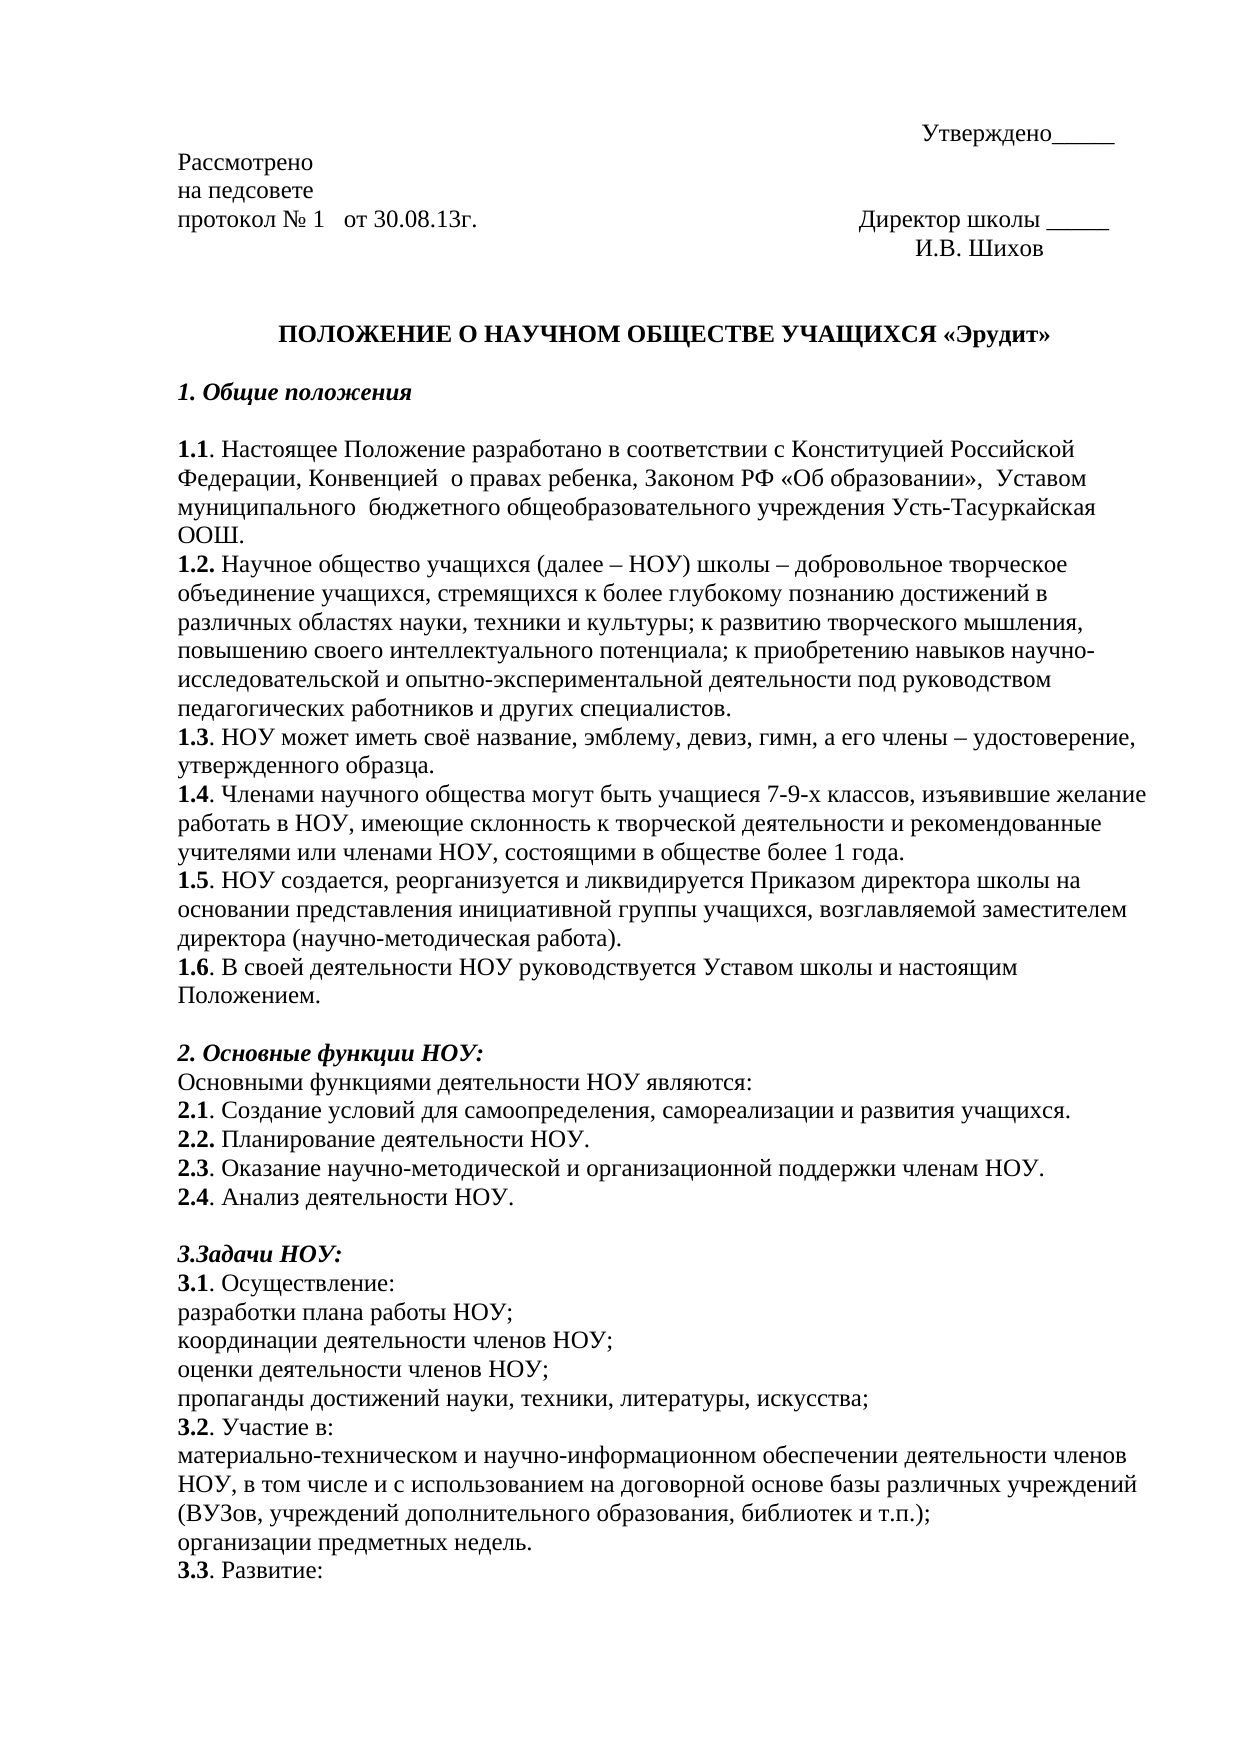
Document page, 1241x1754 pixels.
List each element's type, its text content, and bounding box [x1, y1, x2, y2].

text 2. Основные функции НОУ: [177, 1038, 1152, 1067]
text координации деятельности членов НОУ; [177, 1326, 1152, 1354]
text Утверждено_____ [177, 118, 1152, 147]
text 1.6. В своей деятельности НОУ руководствуется Уставом школы и настоящим Положением. [177, 952, 1152, 1009]
text 1.1. Настоящее Положение разработано в соответствии с Конституцией Российской Федерации, Конвенцией о правах ребенка, Законом РФ «Об образовании», Уставом муниципального бюджетного общеобразовательного учреждения Усть-Тасуркайская ООШ. [177, 434, 1152, 549]
text организации предметных недель. [177, 1527, 1152, 1556]
text оценки деятельности членов НОУ; [177, 1354, 1152, 1383]
text ПОЛОЖЕНИЕ О НАУЧНОМ ОБЩЕСТВЕ УЧАЩИХСЯ «Эрудит» [177, 319, 1152, 348]
text 3.1. Осуществление: [177, 1268, 1152, 1297]
text 2.3. Оказание научно-методической и организационной поддержки членам НОУ. [177, 1153, 1152, 1182]
text И.В. Шихов [177, 233, 1152, 262]
text Основными функциями деятельности НОУ являются: [177, 1067, 1152, 1096]
text 1.4. Членами научного общества могут быть учащиеся 7-9-х классов, изъявившие желание работать в НОУ, имеющие склонность к творческой деятельности и рекомендованные учителями или членами НОУ, состоящими в обществе более 1 года. [177, 779, 1152, 866]
text 3.2. Участие в: [177, 1412, 1152, 1441]
text разработки плана работы НОУ; [177, 1297, 1152, 1326]
text 2.1. Создание условий для самоопределения, самореализации и развития учащихся. [177, 1096, 1152, 1124]
text на педсовете [177, 176, 1152, 204]
text 1. Общие положения [177, 377, 1152, 406]
text пропаганды достижений науки, техники, литературы, искусства; [177, 1383, 1152, 1412]
text 3.3. Развитие: [177, 1556, 1152, 1584]
text 2.4. Анализ деятельности НОУ. [177, 1182, 1152, 1211]
text 1.5. НОУ создается, реорганизуется и ликвидируется Приказом директора школы на основании представления инициативной группы учащихся, возглавляемой заместителем директора (научно-методическая работа). [177, 866, 1152, 952]
text протокол № 1 от 30.08.13г. Директор школы _____ [177, 204, 1152, 233]
text материально-техническом и научно-информационном обеспечении деятельности членов НОУ, в том числе и с использованием на договорной основе базы различных учреждений (ВУЗов, учреждений дополнительного образования, библиотек и т.п.); [177, 1441, 1152, 1527]
text 3.Задачи НОУ: [177, 1239, 1152, 1268]
text 1.3. НОУ может иметь своё название, эмблему, девиз, гимн, а его члены – удостоверение, утвержденного образца. [177, 722, 1152, 779]
text Рассмотрено [177, 147, 1152, 176]
text 2.2. Планирование деятельности НОУ. [177, 1124, 1152, 1153]
text 1.2. Научное общество учащихся (далее – НОУ) школы – добровольное творческое объединение учащихся, стремящихся к более глубокому познанию достижений в различных областях науки, техники и культуры; к развитию творческого мышления, повышению своего интеллектуального потенциала; к приобретению навыков научно-исследовательской и опытно-экспериментальной деятельности под руководством педагогических работников и других специалистов. [177, 549, 1152, 722]
